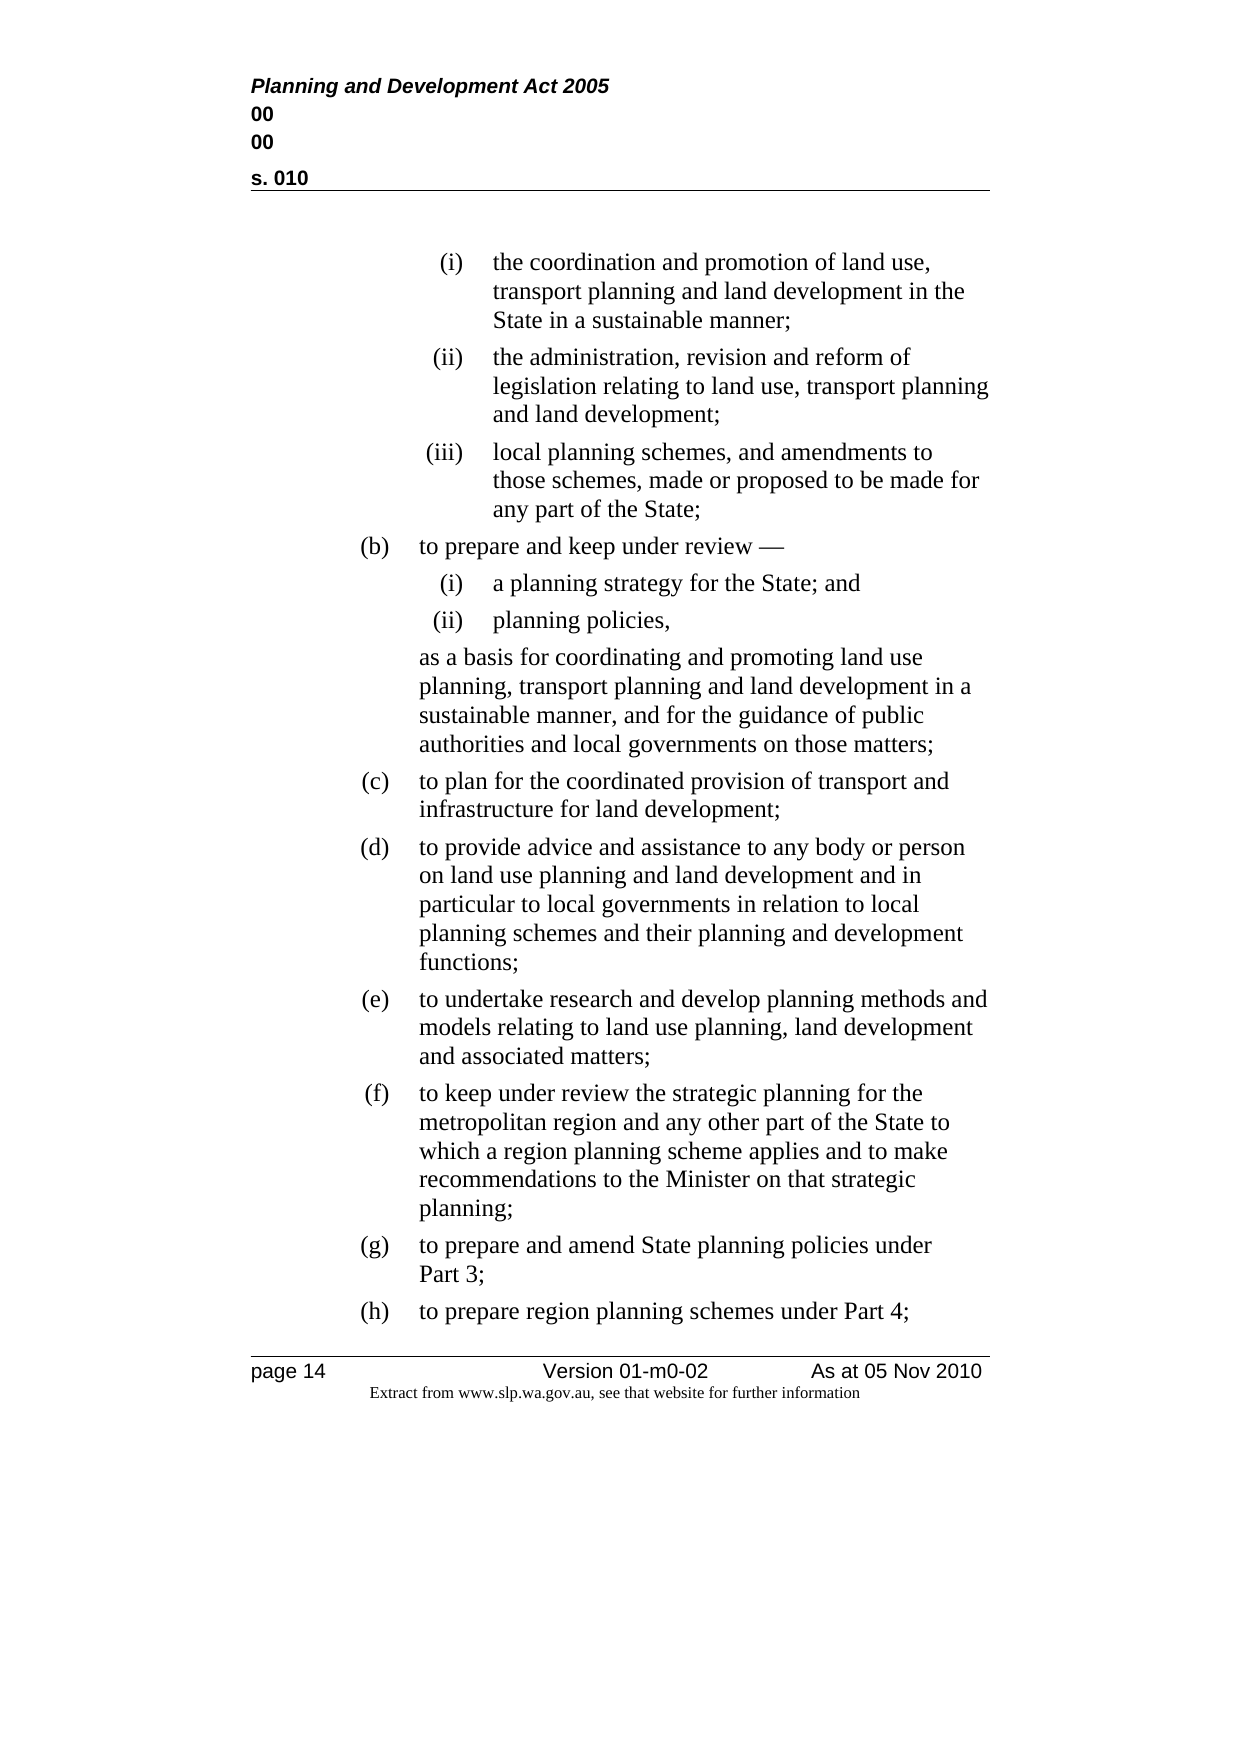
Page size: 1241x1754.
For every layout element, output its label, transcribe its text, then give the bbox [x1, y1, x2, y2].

text (g) to prepare and amend State planning policies under Part 3; [251, 1230, 990, 1288]
text (iii) local planning schemes, and amendments to those schemes, made or proposed to be made for any part of the State; [251, 437, 990, 523]
text as a basis for coordinating and promoting land use planning, transport planning and land development in a sustainable manner, and for the guidance of public authorities and local governments on those matters; [251, 642, 990, 757]
text (ii) planning policies, [251, 605, 990, 634]
text (i) the coordination and promotion of land use, transport planning and land development in the State in a sustainable manner; [251, 247, 990, 334]
text (b) to prepare and keep under review — [251, 531, 990, 560]
text (i) a planning strategy for the State; and [251, 568, 990, 597]
text (e) to undertake research and develop planning methods and models relating to land use planning, land development and associated matters; [251, 984, 990, 1070]
text (f) to keep under review the strategic planning for the metropolitan region and any other part of the State to which a region planning scheme applies and to make recommendations to the Minister on that strategic planning; [251, 1078, 990, 1222]
text (h) to prepare region planning schemes under Part 4; [251, 1296, 990, 1325]
text (d) to provide advice and assistance to any body or person on land use planning and land development and in particular to local governments in relation to local planning schemes and their planning and development functions; [251, 832, 990, 975]
text (c) to plan for the coordinated provision of transport and infrastructure for land development; [251, 766, 990, 823]
text (ii) the administration, revision and reform of legislation relating to land use, transport planning and land development; [251, 342, 990, 428]
